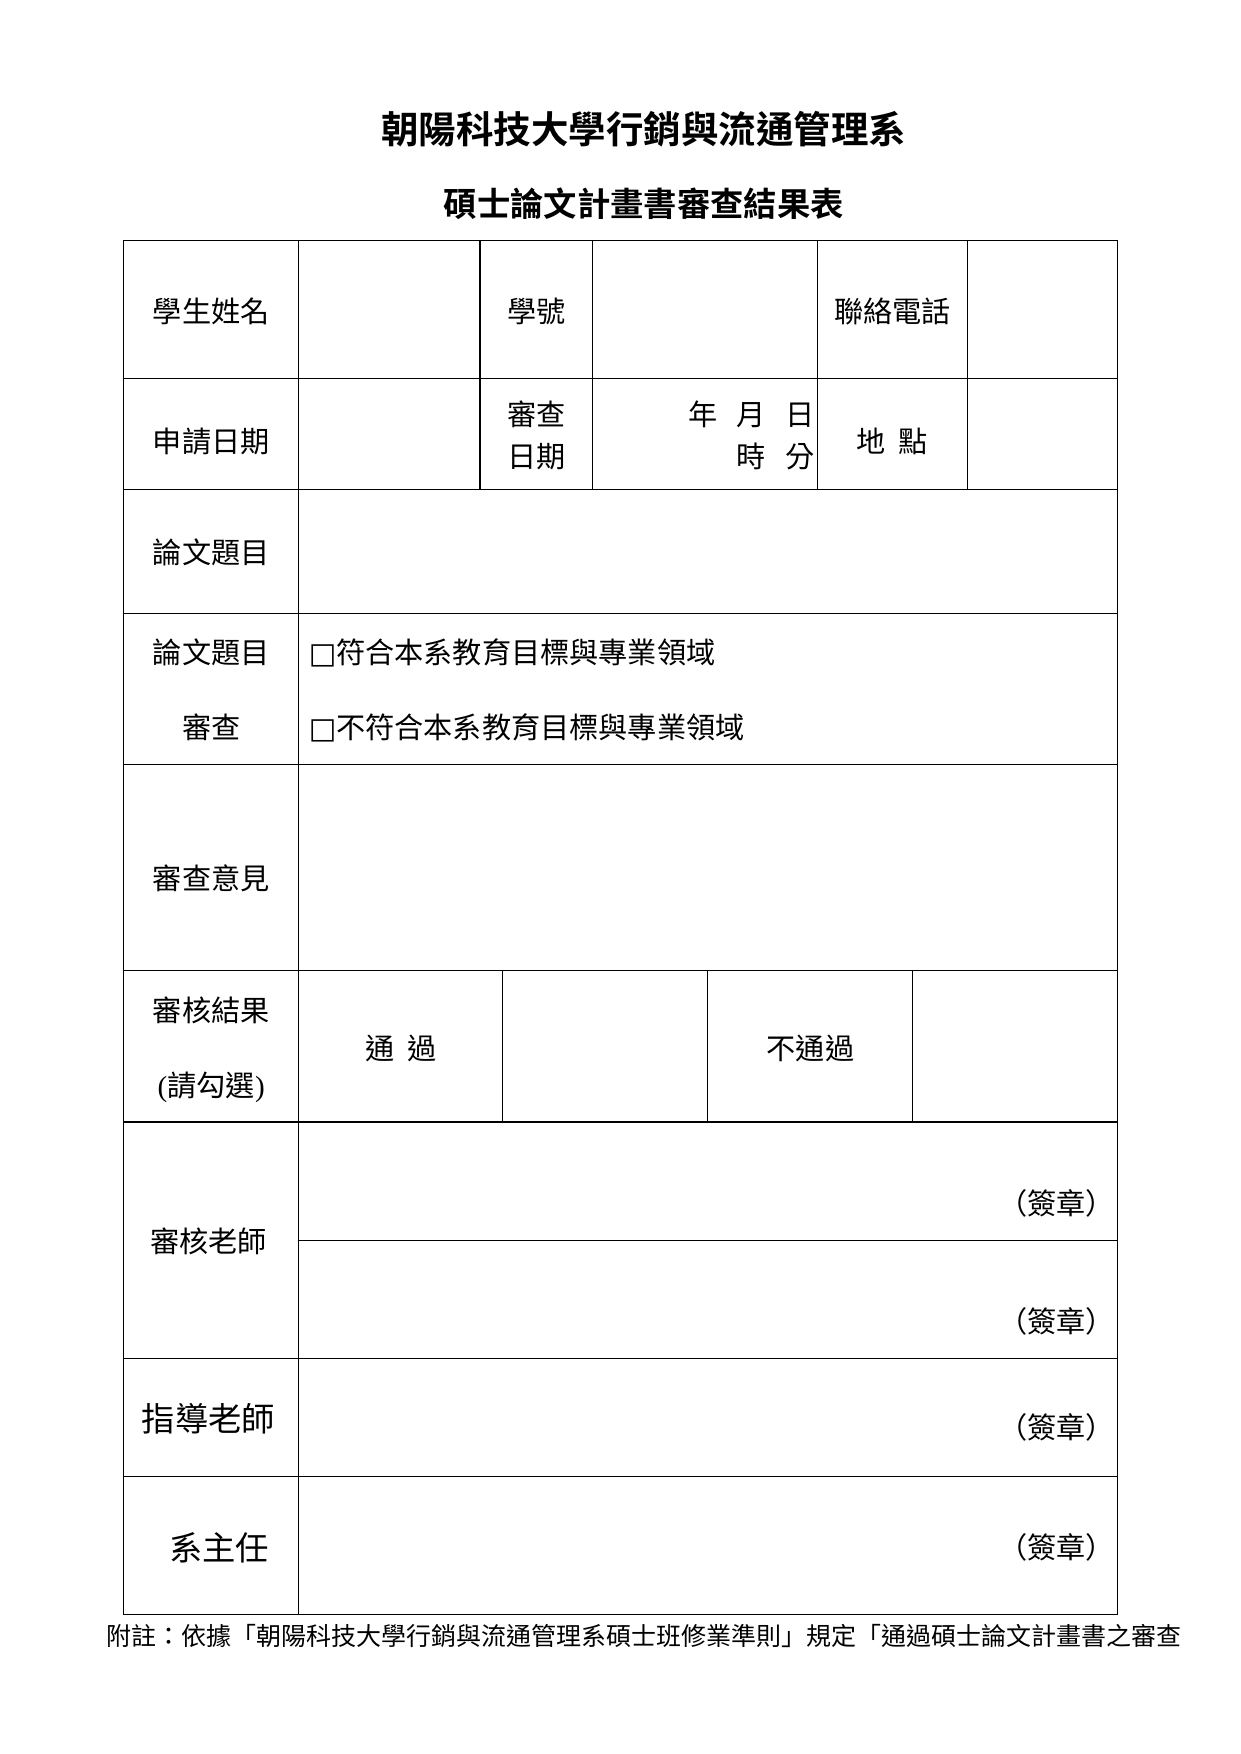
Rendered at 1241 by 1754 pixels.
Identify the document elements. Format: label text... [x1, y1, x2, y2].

table_header [299, 241, 479, 378]
table_cell 地 點 [818, 379, 967, 489]
table_cell 審核老師 [124, 1123, 298, 1358]
table_cell 年 月 日 時 分 [593, 379, 817, 489]
table_cell 指導老師 [124, 1359, 298, 1476]
text 碩士論文計畫書審查結果表 [106, 164, 1181, 239]
table_cell 系主任 [124, 1477, 298, 1614]
table_cell 論文題目 [124, 490, 298, 613]
text 朝陽科技大學行銷與流通管理系 [106, 89, 1181, 164]
table_cell （簽章） [299, 1123, 1117, 1239]
table_header 學號 [481, 241, 592, 378]
table_cell 論文題目 審查 [124, 614, 298, 764]
table_cell [913, 971, 1117, 1121]
table_header [968, 241, 1117, 378]
table_cell [299, 765, 1117, 970]
table_cell [968, 379, 1117, 489]
table_cell [299, 379, 479, 489]
table_header 學生姓名 [124, 241, 298, 378]
table_cell 審查意見 [124, 765, 298, 970]
table_cell （簽章） [299, 1477, 1117, 1614]
table_cell [299, 490, 1117, 613]
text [106, 1615, 1181, 1653]
table_cell 審核結果 (請勾選) [124, 971, 298, 1121]
table_cell （簽章） [299, 1241, 1117, 1358]
table_header 聯絡電話 [818, 241, 967, 378]
table_cell 通 過 [299, 971, 502, 1121]
table_cell 申請日期 [124, 379, 298, 489]
table_cell 不通過 [708, 971, 912, 1121]
table_cell 審查 日期 [481, 379, 592, 489]
table_header [593, 241, 817, 378]
table_cell [503, 971, 707, 1121]
table_cell □符合本系教育目標與專業領域 □不符合本系教育目標與專業領域 [299, 614, 1117, 764]
table_cell （簽章） [299, 1359, 1117, 1476]
